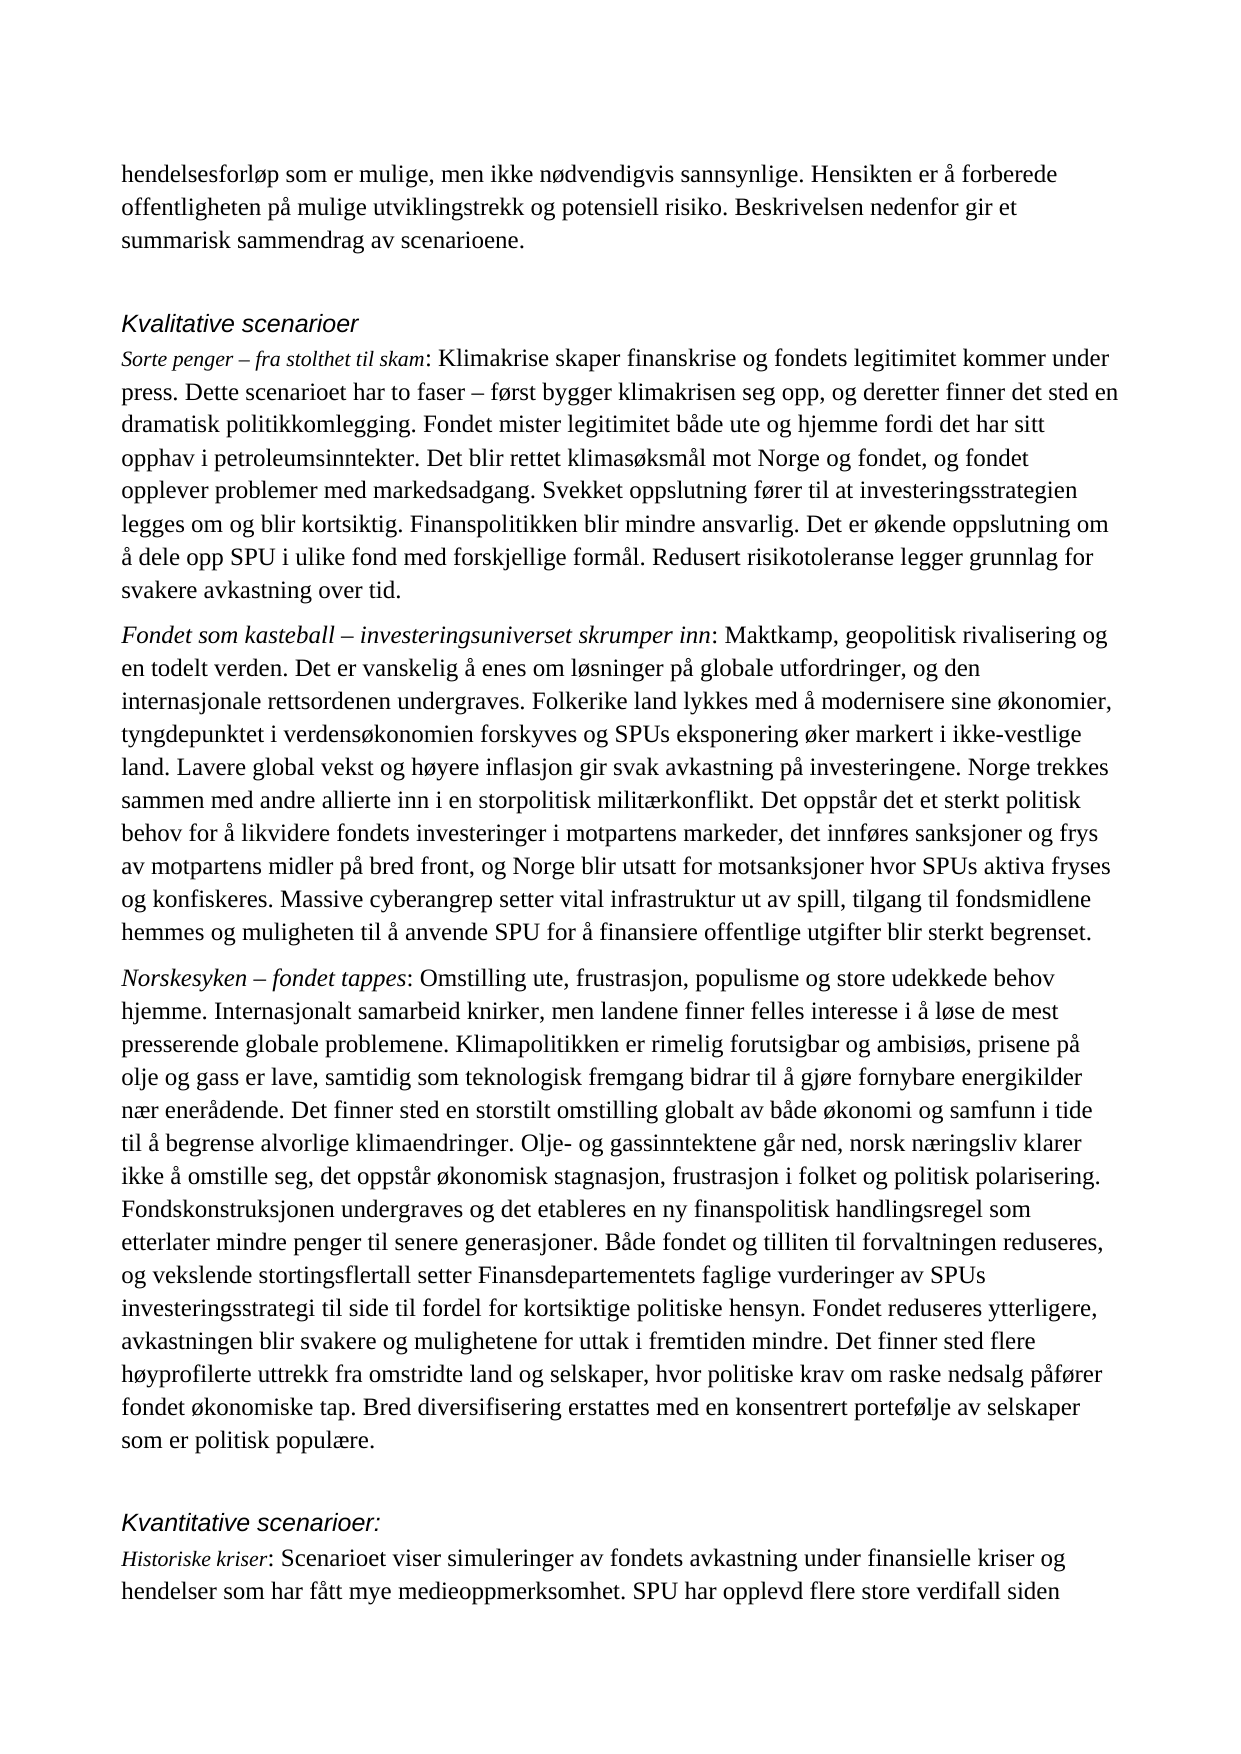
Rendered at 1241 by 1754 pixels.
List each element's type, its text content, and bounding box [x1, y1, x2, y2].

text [121, 159, 1119, 254]
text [121, 1543, 1119, 1605]
text Kvalitative scenarioer [121, 308, 1119, 337]
text Sorte penger – fra stolthet til skam: Klimakrise skaper finanskrise og fondets legitimitet kommer under press. Dette scenarioet har to faser – først bygger klimakrisen seg opp, og deretter finner det sted en dramatisk politikkomlegging. Fondet mister legitimitet både ute og hjemme fordi det har sitt opphav i petroleumsinntekter. Det blir rettet klimasøksmål mot Norge og fondet, og fondet opplever problemer med markedsadgang. Svekket oppslutning fører til at investeringsstrategien legges om og blir kortsiktig. Finanspolitikken blir mindre ansvarlig. Det er økende oppslutning om å dele opp SPU i ulike fond med forskjellige formål. Redusert risikotoleranse legger grunnlag for svakere avkastning over tid. [121, 343, 1119, 603]
text Kvantitative scenarioer: [121, 1508, 1119, 1537]
text Fondet som kasteball – investeringsuniverset skrumper inn: Maktkamp, geopolitisk rivalisering og en todelt verden. Det er vanskelig å enes om løsninger på globale utfordringer, og den internasjonale rettsordenen undergraves. Folkerike land lykkes med å modernisere sine økonomier, tyngdepunktet i verdensøkonomien forskyves og SPUs eksponering øker markert i ikke-vestlige land. Lavere global vekst og høyere inflasjon gir svak avkastning på investeringene. Norge trekkes sammen med andre allierte inn i en storpolitisk militærkonflikt. Det oppstår det et sterkt politisk behov for å likvidere fondets investeringer i motpartens markeder, det innføres sanksjoner og frys av motpartens midler på bred front, og Norge blir utsatt for motsanksjoner hvor SPUs aktiva fryses og konfiskeres. Massive cyberangrep setter vital infrastruktur ut av spill, tilgang til fondsmidlene hemmes og muligheten til å anvende SPU for å finansiere offentlige utgifter blir sterkt begrenset. [121, 620, 1119, 946]
text Norskesyken – fondet tappes: Omstilling ute, frustrasjon, populisme og store udekkede behov hjemme. Internasjonalt samarbeid knirker, men landene finner felles interesse i å løse de mest presserende globale problemene. Klimapolitikken er rimelig forutsigbar og ambisiøs, prisene på olje og gass er lave, samtidig som teknologisk fremgang bidrar til å gjøre fornybare energikilder nær enerådende. Det finner sted en storstilt omstilling globalt av både økonomi og samfunn i tide til å begrense alvorlige klimaendringer. Olje- og gassinntektene går ned, norsk næringsliv klarer ikke å omstille seg, det oppstår økonomisk stagnasjon, frustrasjon i folket og politisk polarisering. Fondskonstruksjonen undergraves og det etableres en ny finanspolitisk handlingsregel som etterlater mindre penger til senere generasjoner. Både fondet og tilliten til forvaltningen reduseres, og vekslende stortingsflertall setter Finansdepartementets faglige vurderinger av SPUs investeringsstrategi til side til fordel for kortsiktige politiske hensyn. Fondet reduseres ytterligere, avkastningen blir svakere og mulighetene for uttak i fremtiden mindre. Det finner sted flere høyprofilerte uttrekk fra omstridte land og selskaper, hvor politiske krav om raske nedsalg påfører fondet økonomiske tap. Bred diversifisering erstattes med en konsentrert portefølje av selskaper som er politisk populære. [121, 963, 1119, 1454]
